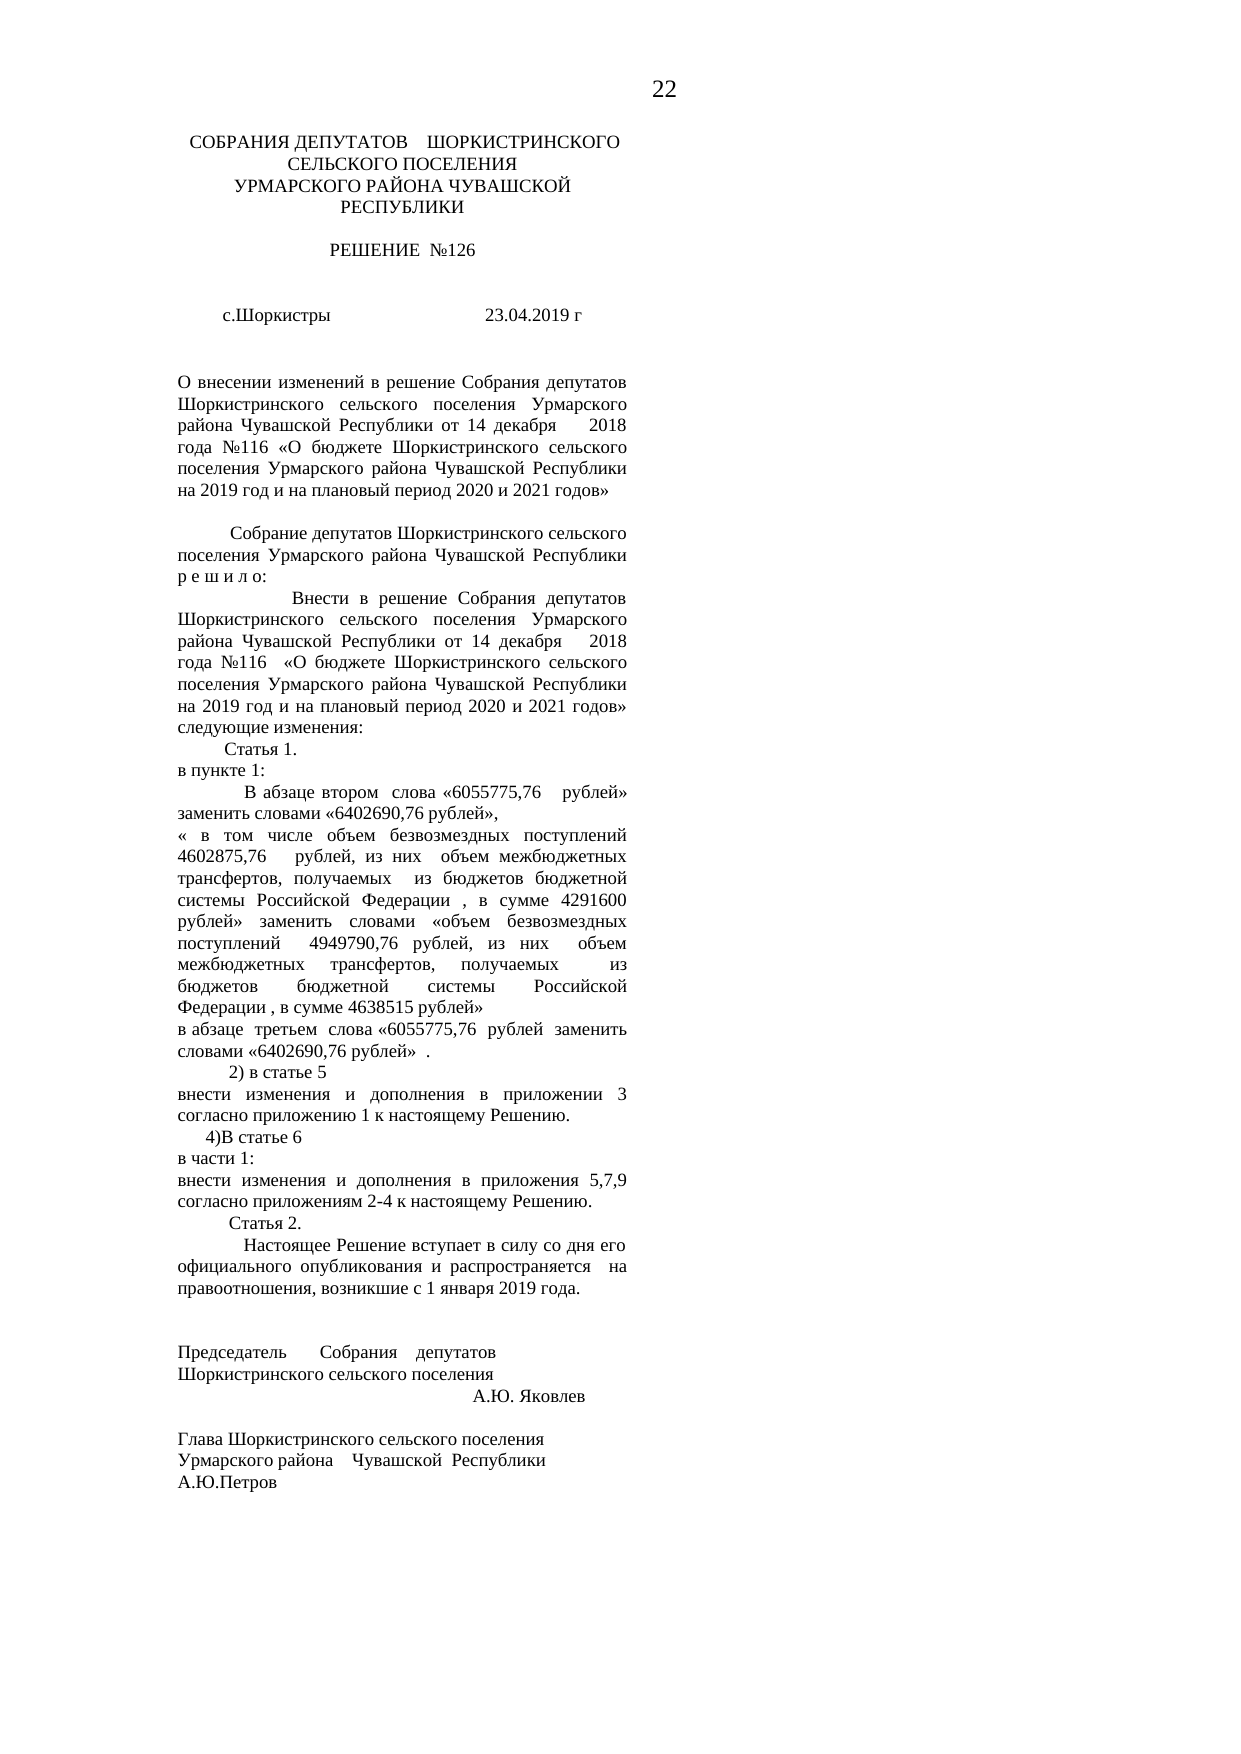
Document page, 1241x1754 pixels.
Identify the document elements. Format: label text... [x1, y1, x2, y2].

text внести изменения и дополнения в приложения 5,7,9 согласно приложениям 2-4 к настоящему Решению. [177, 1169, 627, 1212]
text Председатель Собрания депутатов [177, 1341, 627, 1363]
text Шоркистринского сельского поселения А.Ю. Яковлев [177, 1363, 627, 1406]
text в абзаце третьем слова «6055775,76 рублей заменить словами «6402690,76 рублей» . [177, 1018, 627, 1061]
text О внесении изменений в решение Собрания депутатов Шоркистринского сельского поселения Урмарского района Чувашской Республики от 14 декабря 2018 года №116 «О бюджете Шоркистринского сельского поселения Урмарского района Чувашской Республики на 2019 год и на плановый период 2020 и 2021 годов» [177, 371, 627, 500]
text 2) в статье 5 [177, 1061, 627, 1083]
text внести изменения и дополнения в приложении 3 согласно приложению 1 к настоящему Решению. [177, 1083, 627, 1126]
text РЕШЕНИЕ №126 [177, 239, 627, 261]
text Статья 2. [177, 1212, 627, 1233]
text В абзаце втором слова «6055775,76 рублей» заменить словами «6402690,76 рублей», [177, 781, 627, 824]
text Собрание депутатов Шоркистринского сельского поселения Урмарского района Чувашской Республики р е ш и л о: [177, 522, 627, 587]
text 4)В статье 6 [177, 1126, 627, 1147]
text УРМАРСКОГО РАЙОНА ЧУВАШСКОЙ РЕСПУБЛИКИ [177, 174, 627, 218]
text « в том числе объем безвозмездных поступлений 4602875,76 рублей, из них объем межбюджетных трансфертов, получаемых из бюджетов бюджетной системы Российской Федерации , в сумме 4291600 рублей» заменить словами «объем безвозмездных поступлений 4949790,76 рублей, из них объем межбюджетных трансфертов, получаемых из бюджетов бюджетной системы Российской Федерации , в сумме 4638515 рублей» [177, 824, 627, 1018]
text в пункте 1: [177, 759, 627, 781]
text Внести в решение Собрания депутатов Шоркистринского сельского поселения Урмарского района Чувашской Республики от 14 декабря 2018 года №116 «О бюджете Шоркистринского сельского поселения Урмарского района Чувашской Республики на 2019 год и на плановый период 2020 и 2021 годов» следующие изменения: [177, 587, 627, 738]
text с.Шоркистры 23.04.2019 г [177, 304, 627, 325]
text Урмарского района Чувашской Республики А.Ю.Петров [177, 1449, 627, 1492]
text СОБРАНИЯ ДЕПУТАТОВ ШОРКИСТРИНСКОГО СЕЛЬСКОГО ПОСЕЛЕНИЯ [177, 131, 627, 174]
text Настоящее Решение вступает в силу со дня его официального опубликования и распространяется на правоотношения, возникшие с 1 января 2019 года. [177, 1233, 627, 1298]
text в части 1: [177, 1147, 627, 1169]
text Статья 1. [177, 738, 627, 759]
text Глава Шоркистринского сельского поселения [177, 1428, 627, 1449]
